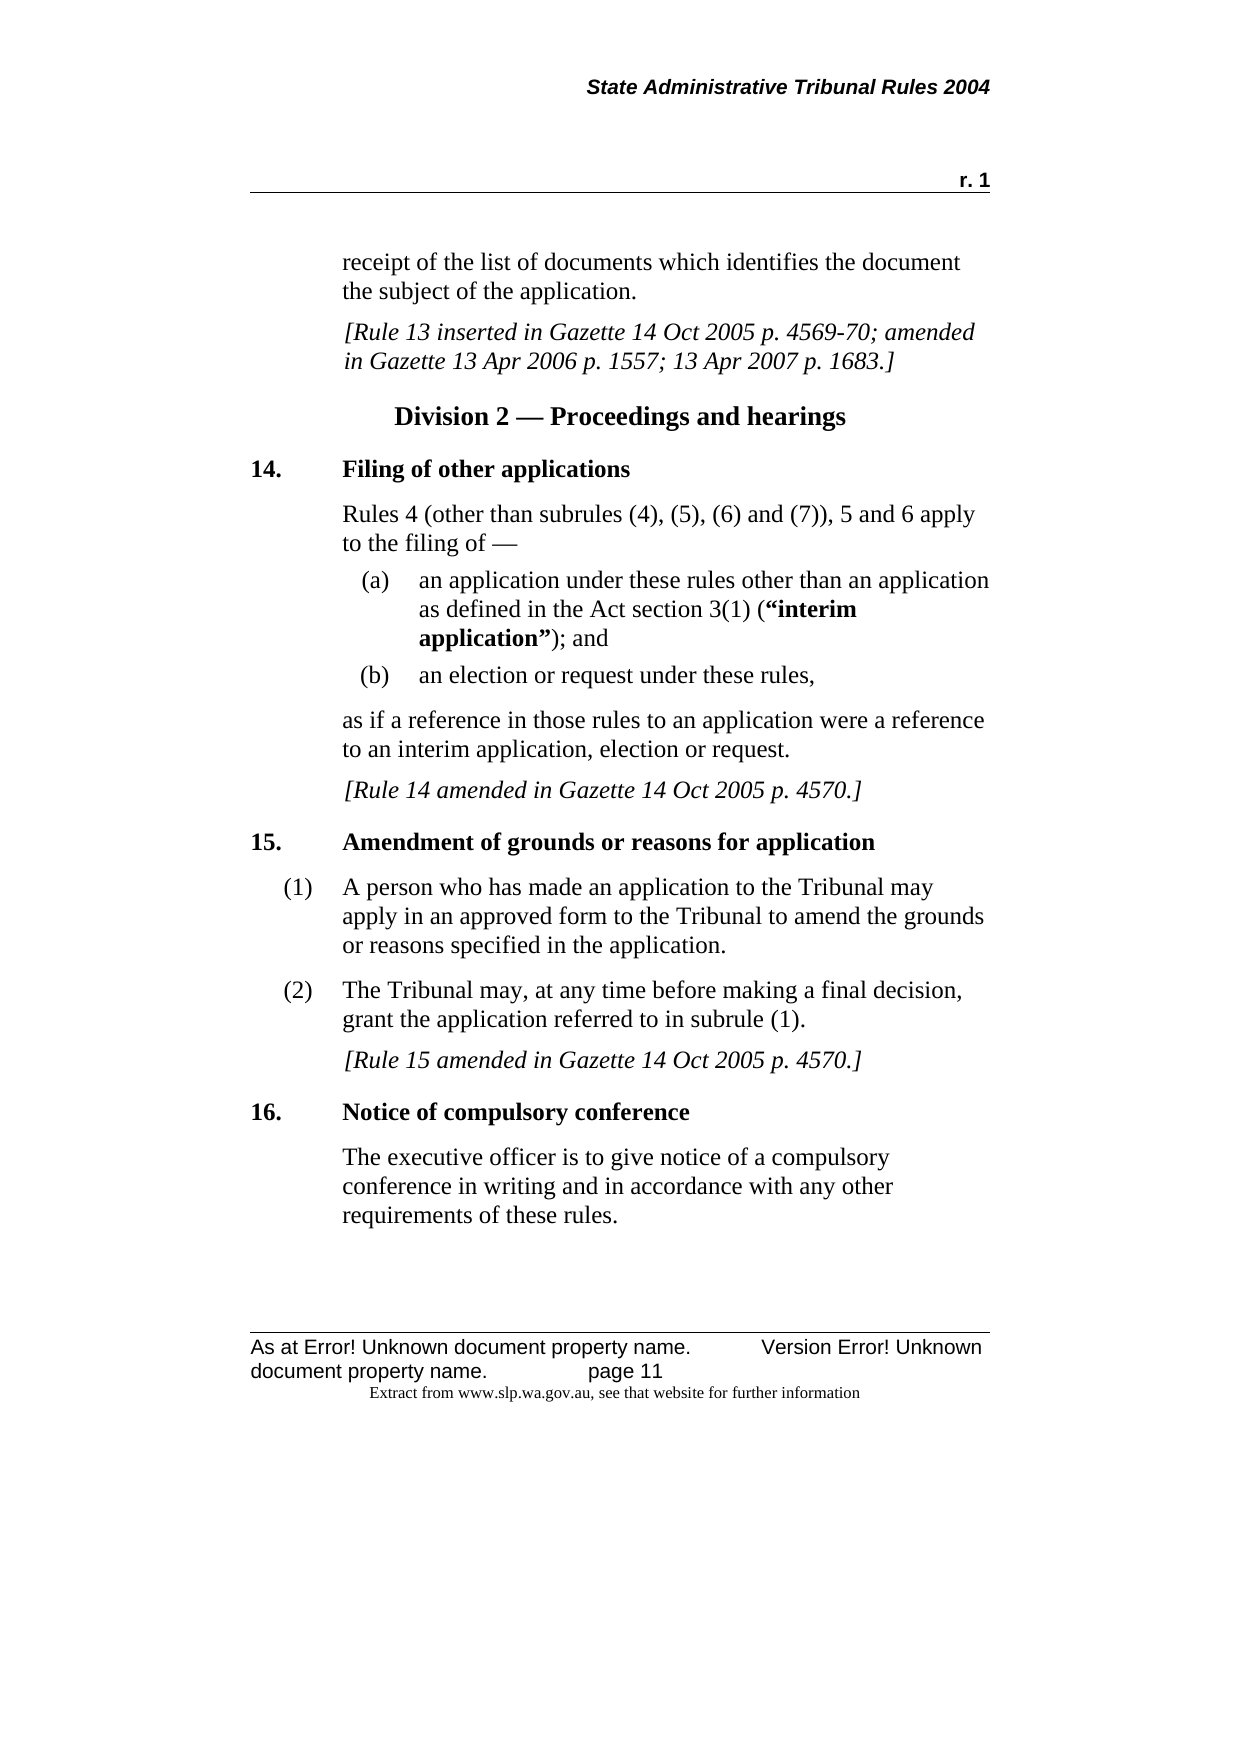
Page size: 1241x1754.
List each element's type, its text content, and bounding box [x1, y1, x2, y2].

text The executive officer is to give notice of a compulsory conference in writing and in accordance with any other requirements of these rules. [250, 1142, 990, 1229]
text (a) an application under these rules other than an application as defined in the Act section 3(1) (“interim application”); and [250, 565, 990, 652]
text as if a reference in those rules to an application were a reference to an interim application, election or request. [250, 705, 990, 763]
subtitle 14. Filing of other applications [250, 454, 990, 483]
text (b) an election or request under these rules, [250, 660, 990, 689]
subtitle 15. Amendment of grounds or reasons for application [250, 827, 990, 856]
text Rules 4 (other than subrules (4), (5), (6) and (7)), 5 and 6 apply to the filing of — [250, 499, 990, 557]
text (2) The Tribunal may, at any time before making a final decision, grant the application referred to in subrule (1). [250, 975, 990, 1033]
text [Rule 14 amended in Gazette 14 Oct 2005 p. 4570.] [250, 775, 990, 804]
text (1) A person who has made an application to the Tribunal may apply in an approved form to the Tribunal to amend the grounds or reasons specified in the application. [250, 872, 990, 959]
text [Rule 13 inserted in Gazette 14 Oct 2005 p. 4569-70; amended in Gazette 13 Apr 2006 p. 1557; 13 Apr 2007 p. 1683.] [250, 317, 990, 375]
subtitle Division 2 — Proceedings and hearings [250, 400, 990, 431]
subtitle 16. Notice of compulsory conference [250, 1097, 990, 1126]
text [250, 247, 990, 305]
text [Rule 15 amended in Gazette 14 Oct 2005 p. 4570.] [250, 1045, 990, 1074]
